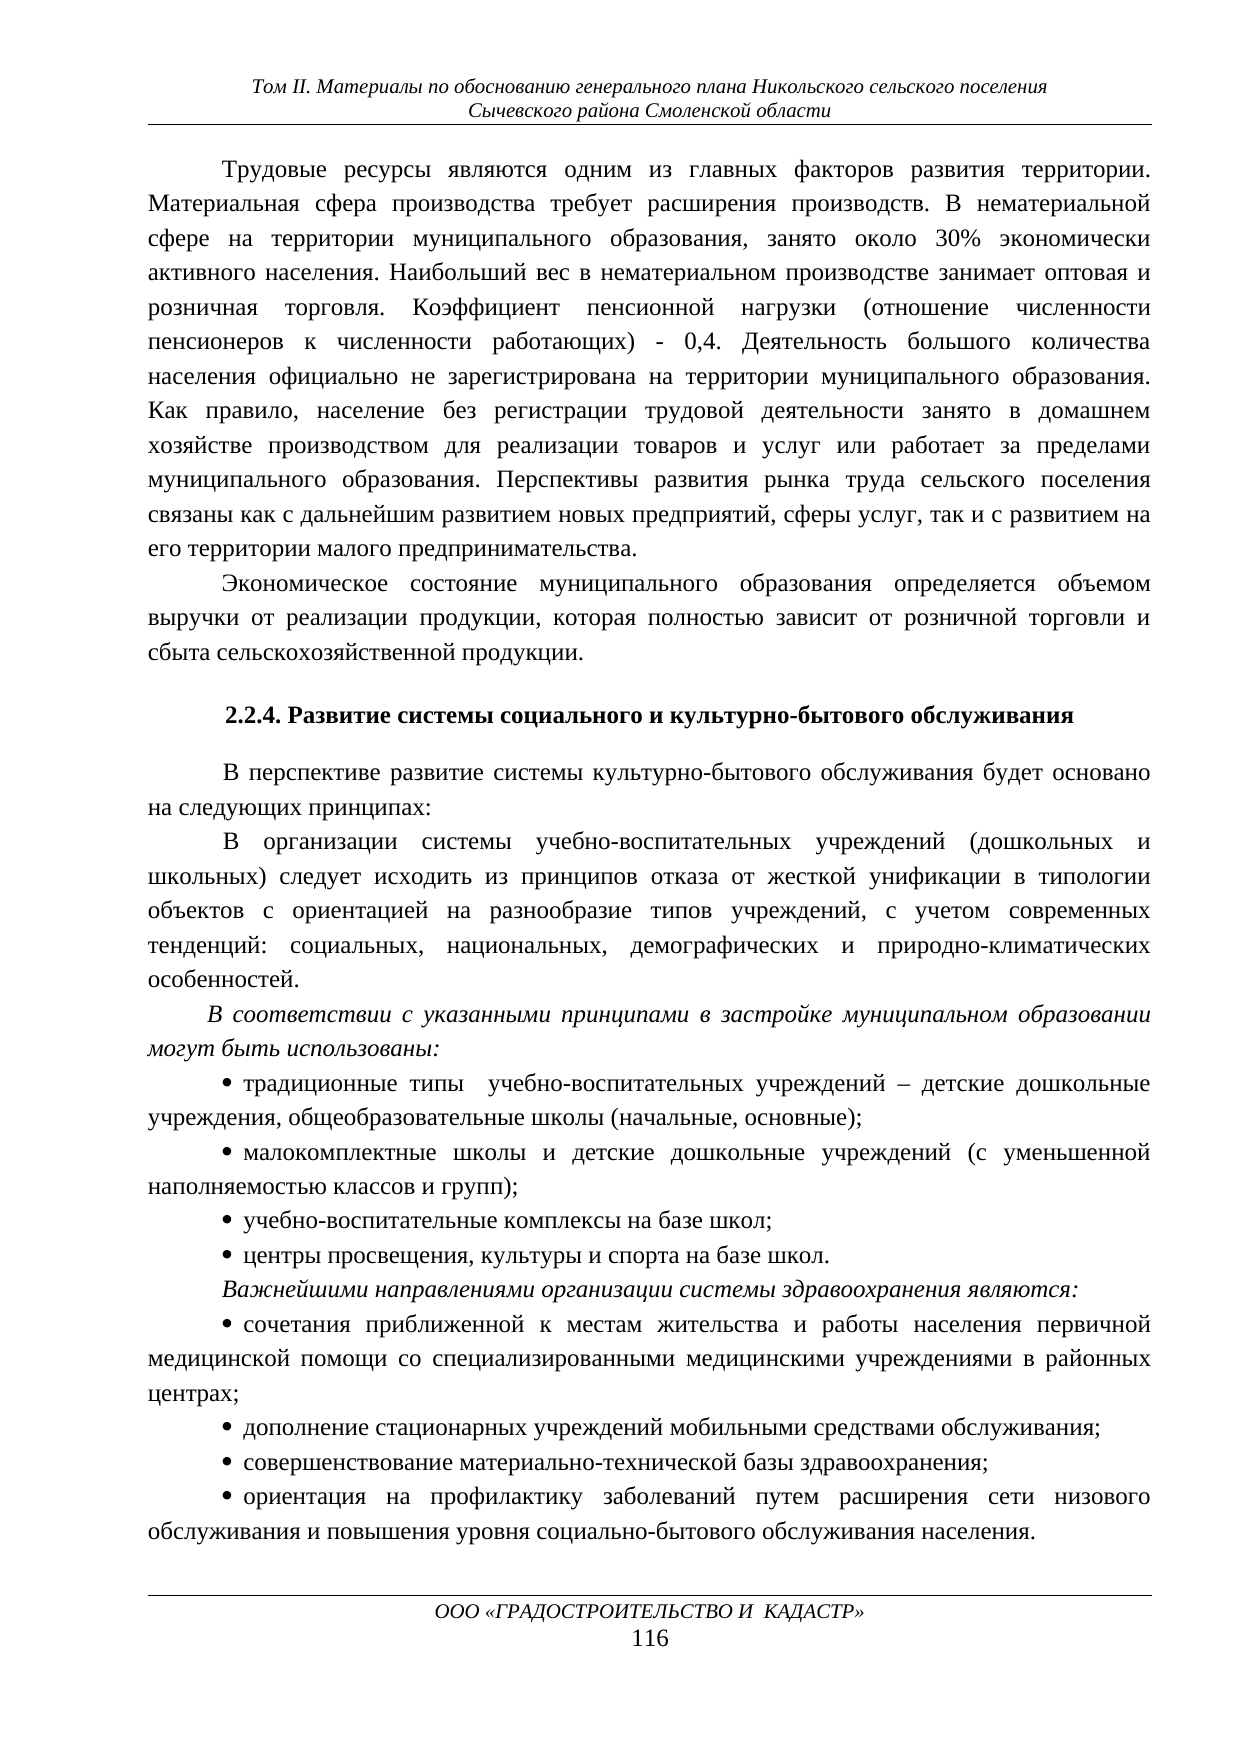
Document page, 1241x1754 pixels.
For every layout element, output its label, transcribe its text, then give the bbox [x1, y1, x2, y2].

list сочетания приближенной к местам жительства и работы населения первичной медицинской помощи со специализированными медицинскими учреждениями в районных центрах; [148, 1309, 1152, 1407]
text Важнейшими направлениями организации системы здравоохранения являются: [148, 1274, 1152, 1303]
list дополнение стационарных учреждений мобильными средствами обслуживания; [148, 1412, 1152, 1441]
text Трудовые ресурсы являются одним из главных факторов развития территории. Материальная сфера производства требует расширения производств. В нематериальной сфере на территории муниципального образования, занято около 30% экономически активного населения. Наибольший вес в нематериальном производстве занимает оптовая и розничная торговля. Коэффициент пенсионной нагрузки (отношение численности пенсионеров к численности работающих) - 0,4. Деятельность большого количества населения официально не зарегистрирована на территории муниципального образования. Как правило, население без регистрации трудовой деятельности занято в домашнем хозяйстве производством для реализации товаров и услуг или работает за пределами муниципального образования. Перспективы развития рынка труда сельского поселения связаны как с дальнейшим развитием новых предприятий, сферы услуг, так и с развитием на его территории малого предпринимательства. [148, 154, 1152, 562]
list совершенствование материально-технической базы здравоохранения; [148, 1447, 1152, 1476]
text В организации системы учебно-воспитательных учреждений (дошкольных и школьных) следует исходить из принципов отказа от жесткой унификации в типологии объектов с ориентацией на разнообразие типов учреждений, с учетом современных тенденций: социальных, национальных, демографических и природно-климатических особенностей. [148, 826, 1152, 993]
list центры просвещения, культуры и спорта на базе школ. [148, 1240, 1152, 1269]
text Экономическое состояние муниципального образования определяется объемом выручки от реализации продукции, которая полностью зависит от розничной торговли и сбыта сельскохозяйственной продукции. [148, 568, 1152, 665]
list ориентация на профилактику заболеваний путем расширения сети низового обслуживания и повышения уровня социально-бытового обслуживания населения. [148, 1481, 1152, 1544]
list малокомплектные школы и детские дошкольные учреждений (с уменьшенной наполняемостью классов и групп); [148, 1137, 1152, 1200]
text В перспективе развитие системы культурно-бытового обслуживания будет основано на следующих принципах: [148, 757, 1152, 821]
text В соответствии с указанными принципами в застройке муниципальном образовании могут быть использованы: [148, 999, 1152, 1062]
list учебно-воспитательные комплексы на базе школ; [148, 1206, 1152, 1234]
list традиционные типы учебно-воспитательных учреждений – детские дошкольные учреждения, общеобразовательные школы (начальные, основные); [148, 1068, 1152, 1131]
text 2.2.4. Развитие системы социального и культурно-бытового обслуживания [148, 700, 1152, 728]
